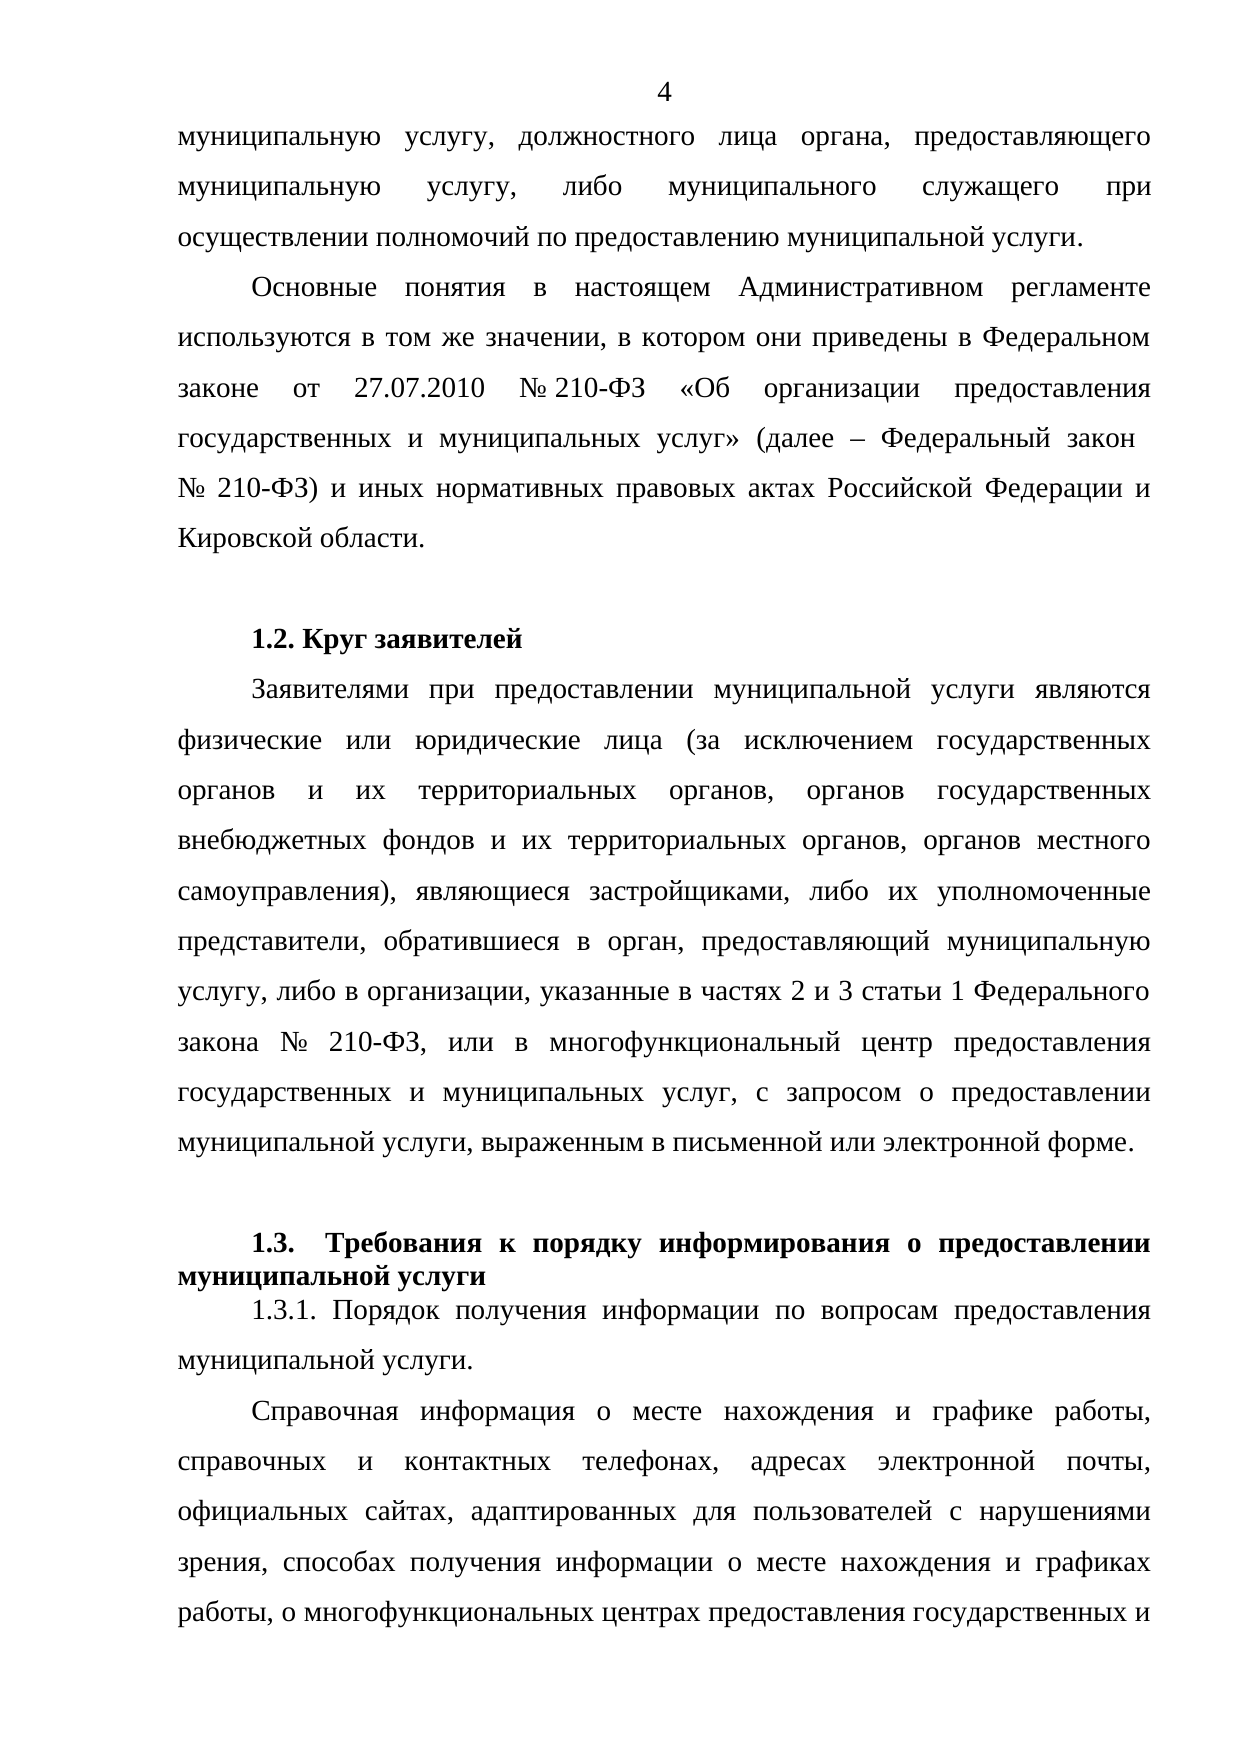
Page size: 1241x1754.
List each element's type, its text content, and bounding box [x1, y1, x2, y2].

text 1.3.1. Порядок получения информации по вопросам предоставления муниципальной услуги. [177, 1292, 1152, 1376]
text 1.3. Требования к порядку информирования о предоставлении муниципальной услуги [177, 1225, 1152, 1292]
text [177, 1393, 1152, 1627]
text Основные понятия в настоящем Административном регламенте используются в том же значении, в котором они приведены в Федеральном законе от 27.07.2010 № 210-ФЗ «Об организации предоставления государственных и муниципальных услуг» (далее – Федеральный закон № 210-ФЗ) и иных нормативных правовых актах Российской Федерации и Кировской области. [177, 269, 1152, 554]
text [177, 118, 1152, 252]
text 1.2. Круг заявителей [177, 621, 1152, 655]
text Заявителями при предоставлении муниципальной услуги являются физические или юридические лица (за исключением государственных органов и их территориальных органов, органов государственных внебюджетных фондов и их территориальных органов, органов местного самоуправления), являющиеся застройщиками, либо их уполномоченные представители, обратившиеся в орган, предоставляющий муниципальную услугу, либо в организации, указанные в частях 2 и 3 статьи 1 Федерального закона № 210-ФЗ, или в многофункциональный центр предоставления государственных и муниципальных услуг, с запросом о предоставлении муниципальной услуги, выраженным в письменной или электронной форме. [177, 672, 1152, 1158]
